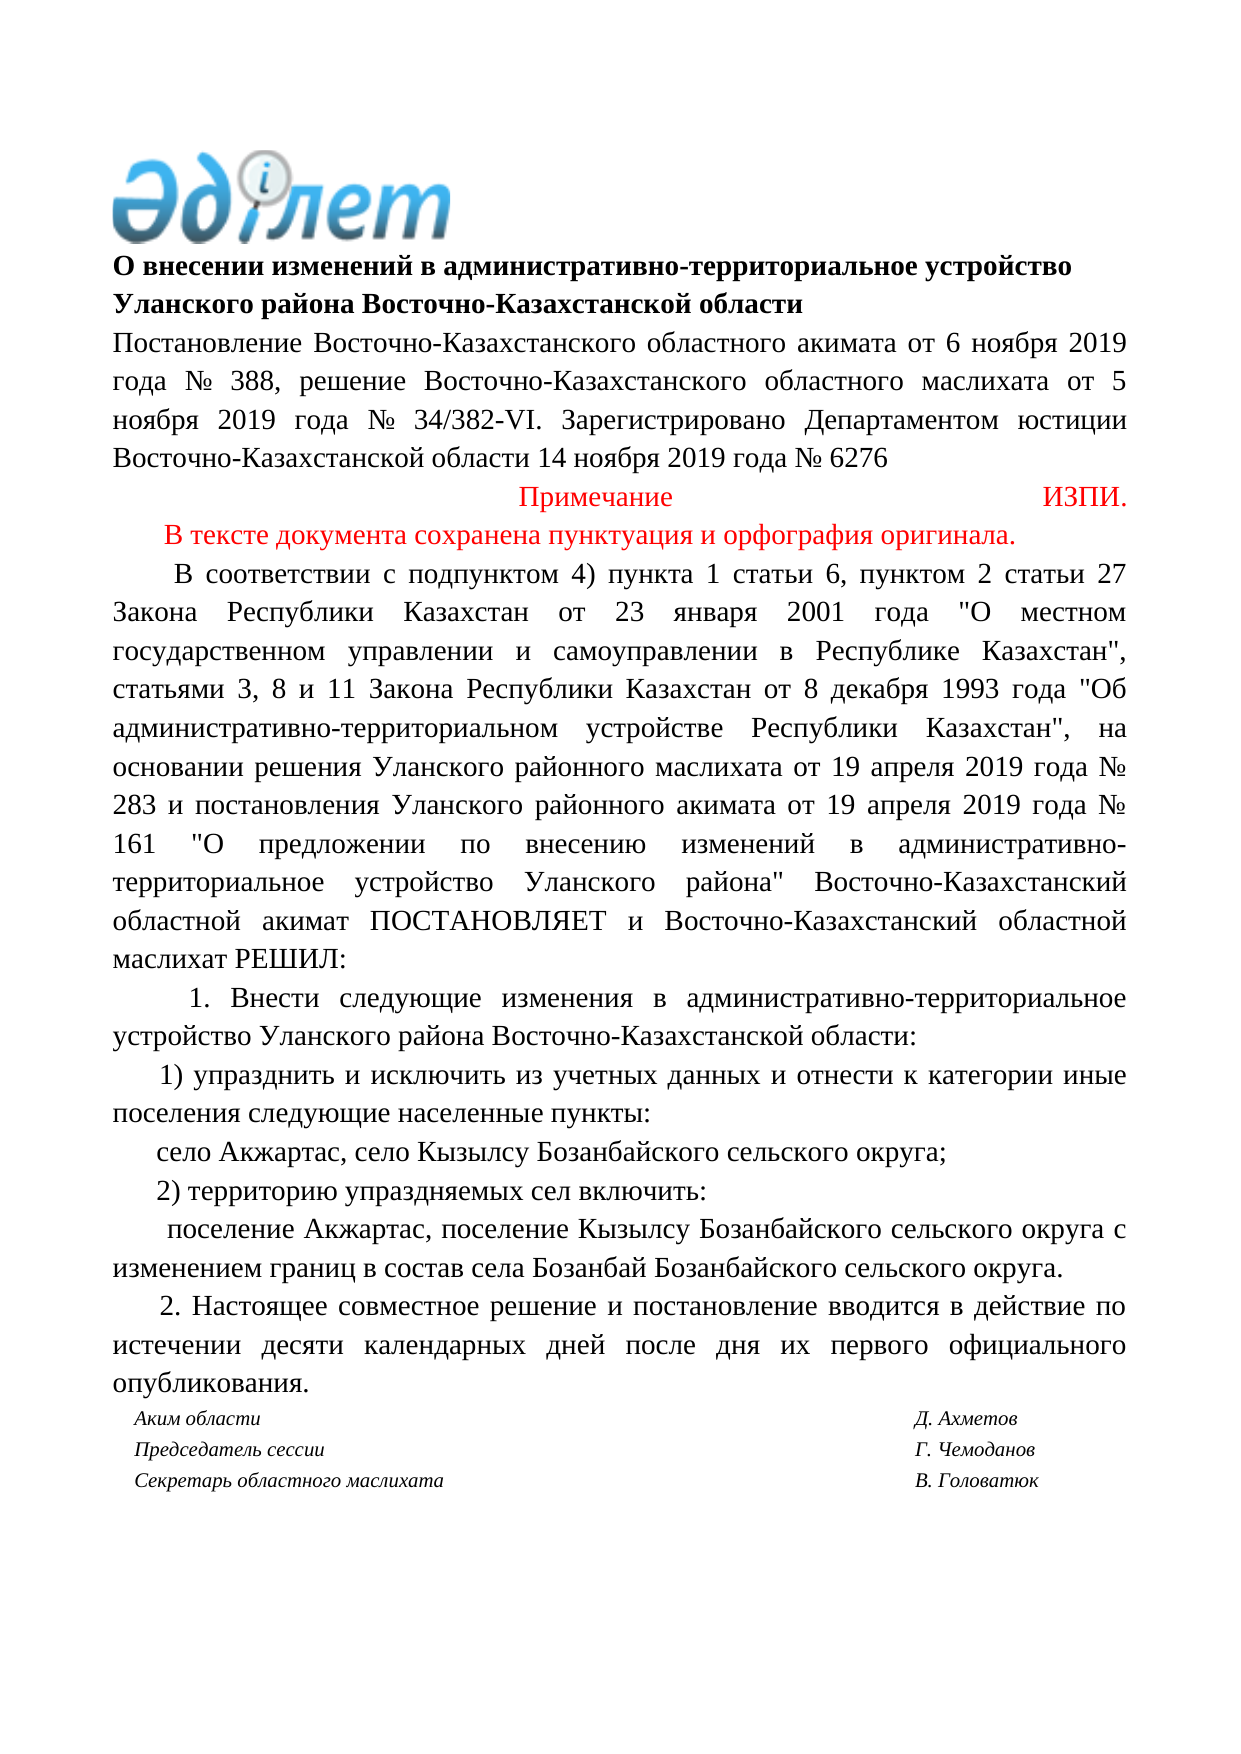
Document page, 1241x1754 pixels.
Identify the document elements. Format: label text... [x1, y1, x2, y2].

table_cell В. Головатюк [913, 1466, 1240, 1497]
table_cell Г. Чемоданов [913, 1435, 1240, 1466]
text 1) упразднить и исключить из учетных данных и отнести к категории иные поселения следующие населенные пункты: [112, 1057, 1128, 1129]
text 1. Внести следующие изменения в административно-территориальное устройство Уланского района Восточно-Казахстанской области: [112, 980, 1128, 1052]
table_cell Председатель сессии [101, 1435, 913, 1466]
text 2) территорию упраздняемых сел включить: [112, 1173, 1128, 1206]
table_cell Секретарь областного маслихата [101, 1466, 913, 1497]
text поселение Акжартас, поселение Кызылсу Бозанбайского сельского округа с изменением границ в состав села Бозанбай Бозанбайского сельского округа. [112, 1211, 1128, 1283]
text О внесении изменений в административно-территориальное устройство Уланского района Восточно-Казахстанской области [112, 248, 1128, 320]
text Постановление Восточно-Казахстанского областного акимата от 6 ноября 2019 года № 388, решение Восточно-Казахстанского областного маслихата от 5 ноября 2019 года № 34/382-VI. Зарегистрировано Департаментом юстиции Восточно-Казахстанской области 14 ноября 2019 года № 6276 [112, 325, 1128, 474]
picture [112, 150, 451, 244]
text 2. Настоящее совместное решение и постановление вводится в действие по истечении десяти календарных дней после дня их первого официального опубликования. [112, 1288, 1128, 1399]
text село Акжартас, село Кызылсу Бозанбайского сельского округа; [112, 1134, 1128, 1168]
table_header Д. Ахметов [913, 1404, 1240, 1435]
text Примечание ИЗПИ. В тексте документа сохранена пунктуация и орфография оригинала. [112, 479, 1128, 551]
text В соответствии с подпунктом 4) пункта 1 статьи 6, пунктом 2 статьи 27 Закона Республики Казахстан от 23 января 2001 года "О местном государственном управлении и самоуправлении в Республике Казахстан", статьями 3, 8 и 11 Закона Республики Казахстан от 8 декабря 1993 года "Об административно-территориальном устройстве Республики Казахстан", на основании решения Уланского районного маслихата от 19 апреля 2019 года № 283 и постановления Уланского районного акимата от 19 апреля 2019 года № 161 "О предложении по внесению изменений в административно-территориальное устройство Уланского района" Восточно-Казахстанский областной акимат ПОСТАНОВЛЯЕТ и Восточно-Казахстанский областной маслихат РЕШИЛ: [112, 556, 1128, 975]
table_header Аким области [101, 1404, 913, 1435]
